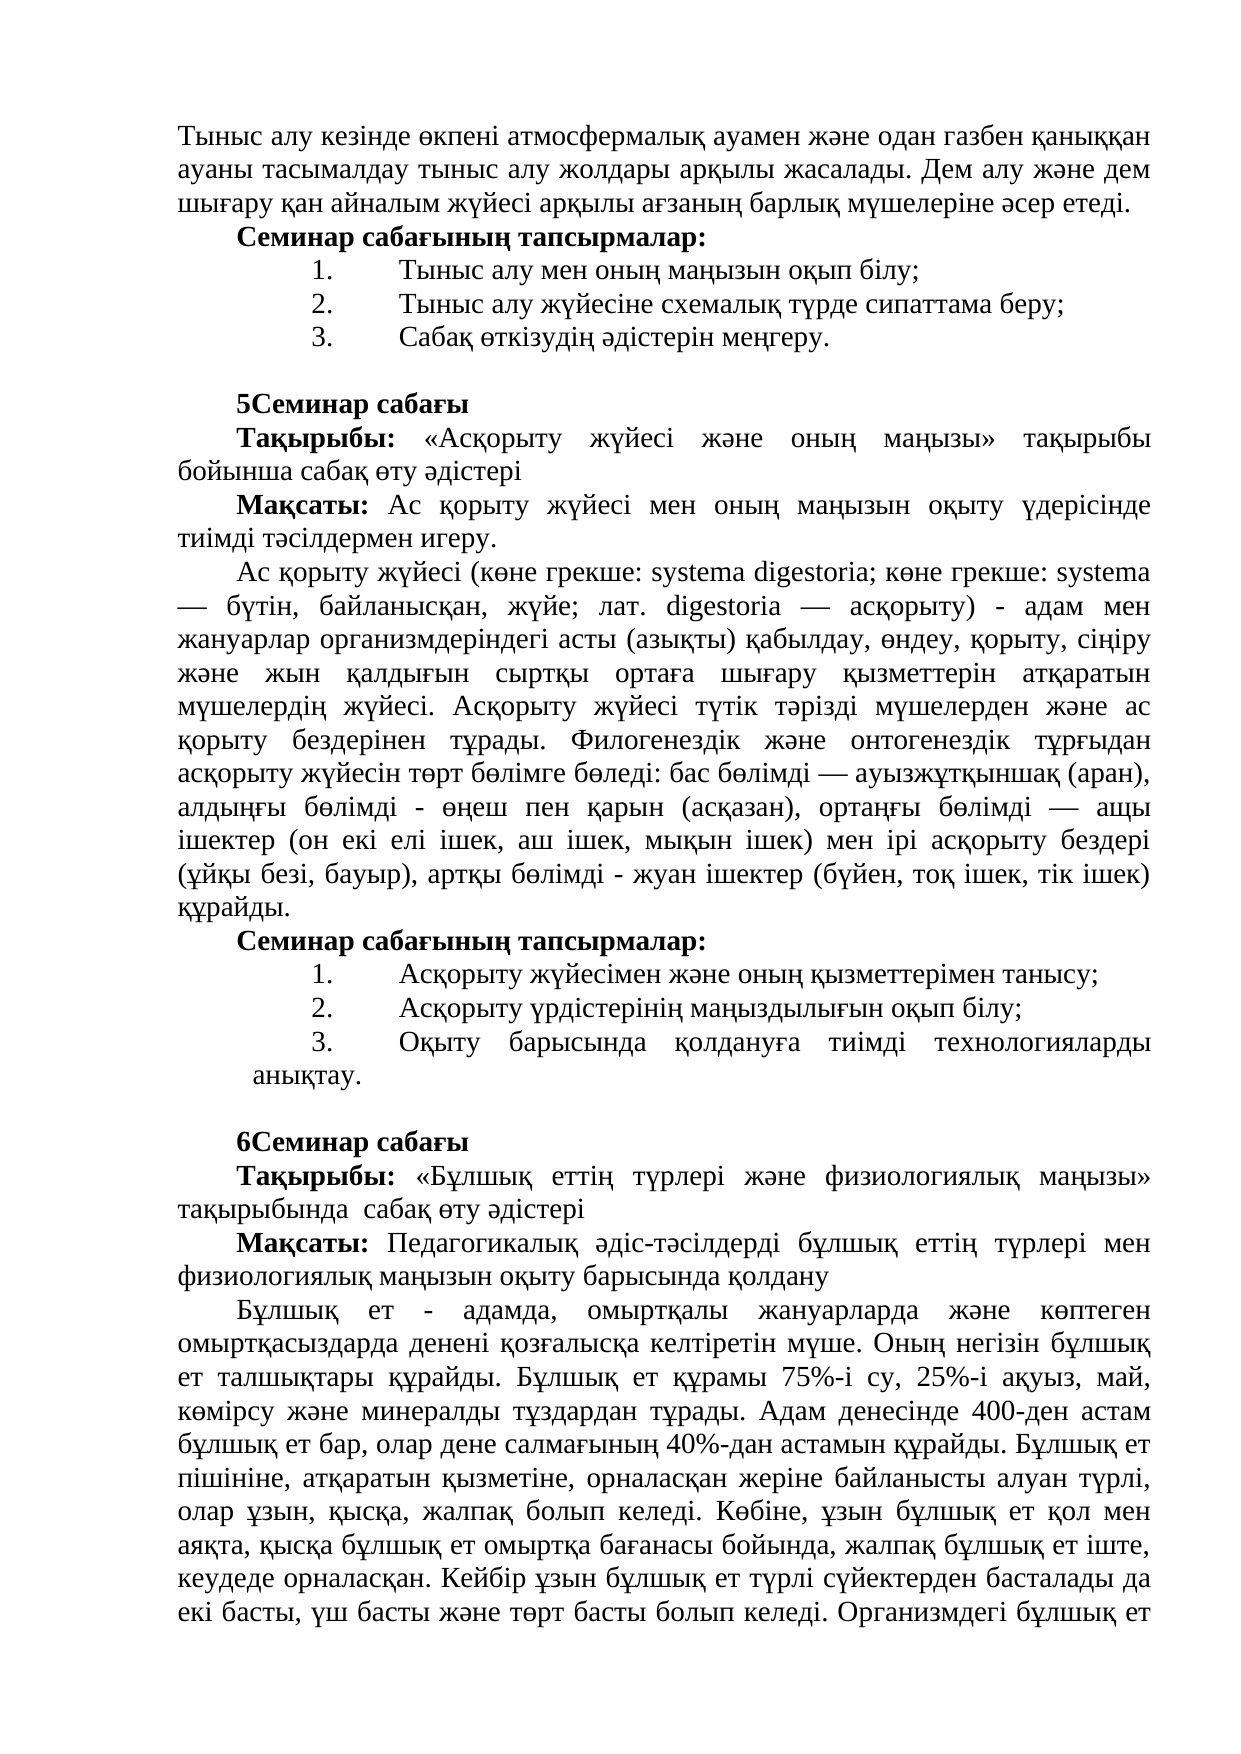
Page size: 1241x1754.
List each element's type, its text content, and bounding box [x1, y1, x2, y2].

text Тақырыбы: «Асқорыту жүйесі және оның маңызы» тақырыбы бойынша сабақ өту әдістері [177, 420, 1152, 487]
text Семинар сабағының тапсырмалар: [177, 219, 1152, 252]
text Мақсаты: Педагогикалық әдіс-тәсілдерді бұлшық еттің түрлері мен физиологиялық маңызын оқыту барысында қолдану [177, 1225, 1152, 1292]
text 5Семинар сабағы [177, 386, 1152, 420]
list Тыныс алу жүйесіне схемалық түрде сипаттама беру; [252, 286, 1152, 319]
text Семинар сабағының тапсырмалар: [177, 923, 1152, 957]
list Сабақ өткізудің әдістерін меңгеру. [252, 319, 1152, 353]
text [177, 118, 1152, 219]
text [177, 1292, 1152, 1627]
text 6Семинар сабағы [177, 1124, 1152, 1158]
list Оқыту барысында қолдануға тиімді технологияларды анықтау. [252, 1024, 1152, 1091]
list Асқорыту үрдістерінің маңыздылығын оқып білу; [252, 990, 1152, 1024]
text Мақсаты: Ас қорыту жүйесі мен оның маңызын оқыту үдерісінде тиімді тәсілдермен игеру. [177, 487, 1152, 554]
list Асқорыту жүйесімен және оның қызметтерімен танысу; [252, 957, 1152, 990]
text Ас қорыту жүйесі (көне грекше: systema digestoria; көне грекше: systema — бүтін, байланысқан, жүйе; лат. digestoria — асқорыту) - адам мен жануарлар организмдеріндегі асты (азықты) қабылдау, өндеу, қорыту, сіңіру және жын қалдығын сыртқы ортаға шығару қызметтерін атқаратын мүшелердің жүйесі. Асқорыту жүйесі түтік тәрізді мүшелерден және ас қорыту бездерінен тұрады. Филогенездік және онтогенездік тұрғыдан асқорыту жүйесін төрт бөлімге бөледі: бас бөлімді — ауызжұтқыншақ (аран), алдыңғы бөлімді - өңеш пен қарын (асқазан), ортаңғы бөлімді — ащы ішектер (он екі елі ішек, аш ішек, мықын ішек) мен ірі асқорыту бездері (ұйқы безі, бауыр), артқы бөлімді - жуан ішектер (бүйен, тоқ ішек, тік ішек) құрайды. [177, 554, 1152, 923]
list Тыныс алу мен оның маңызын оқып білу; [252, 252, 1152, 286]
text Тақырыбы: «Бұлшық еттің түрлері және физиологиялық маңызы» тақырыбында сабақ өту әдістері [177, 1158, 1152, 1225]
